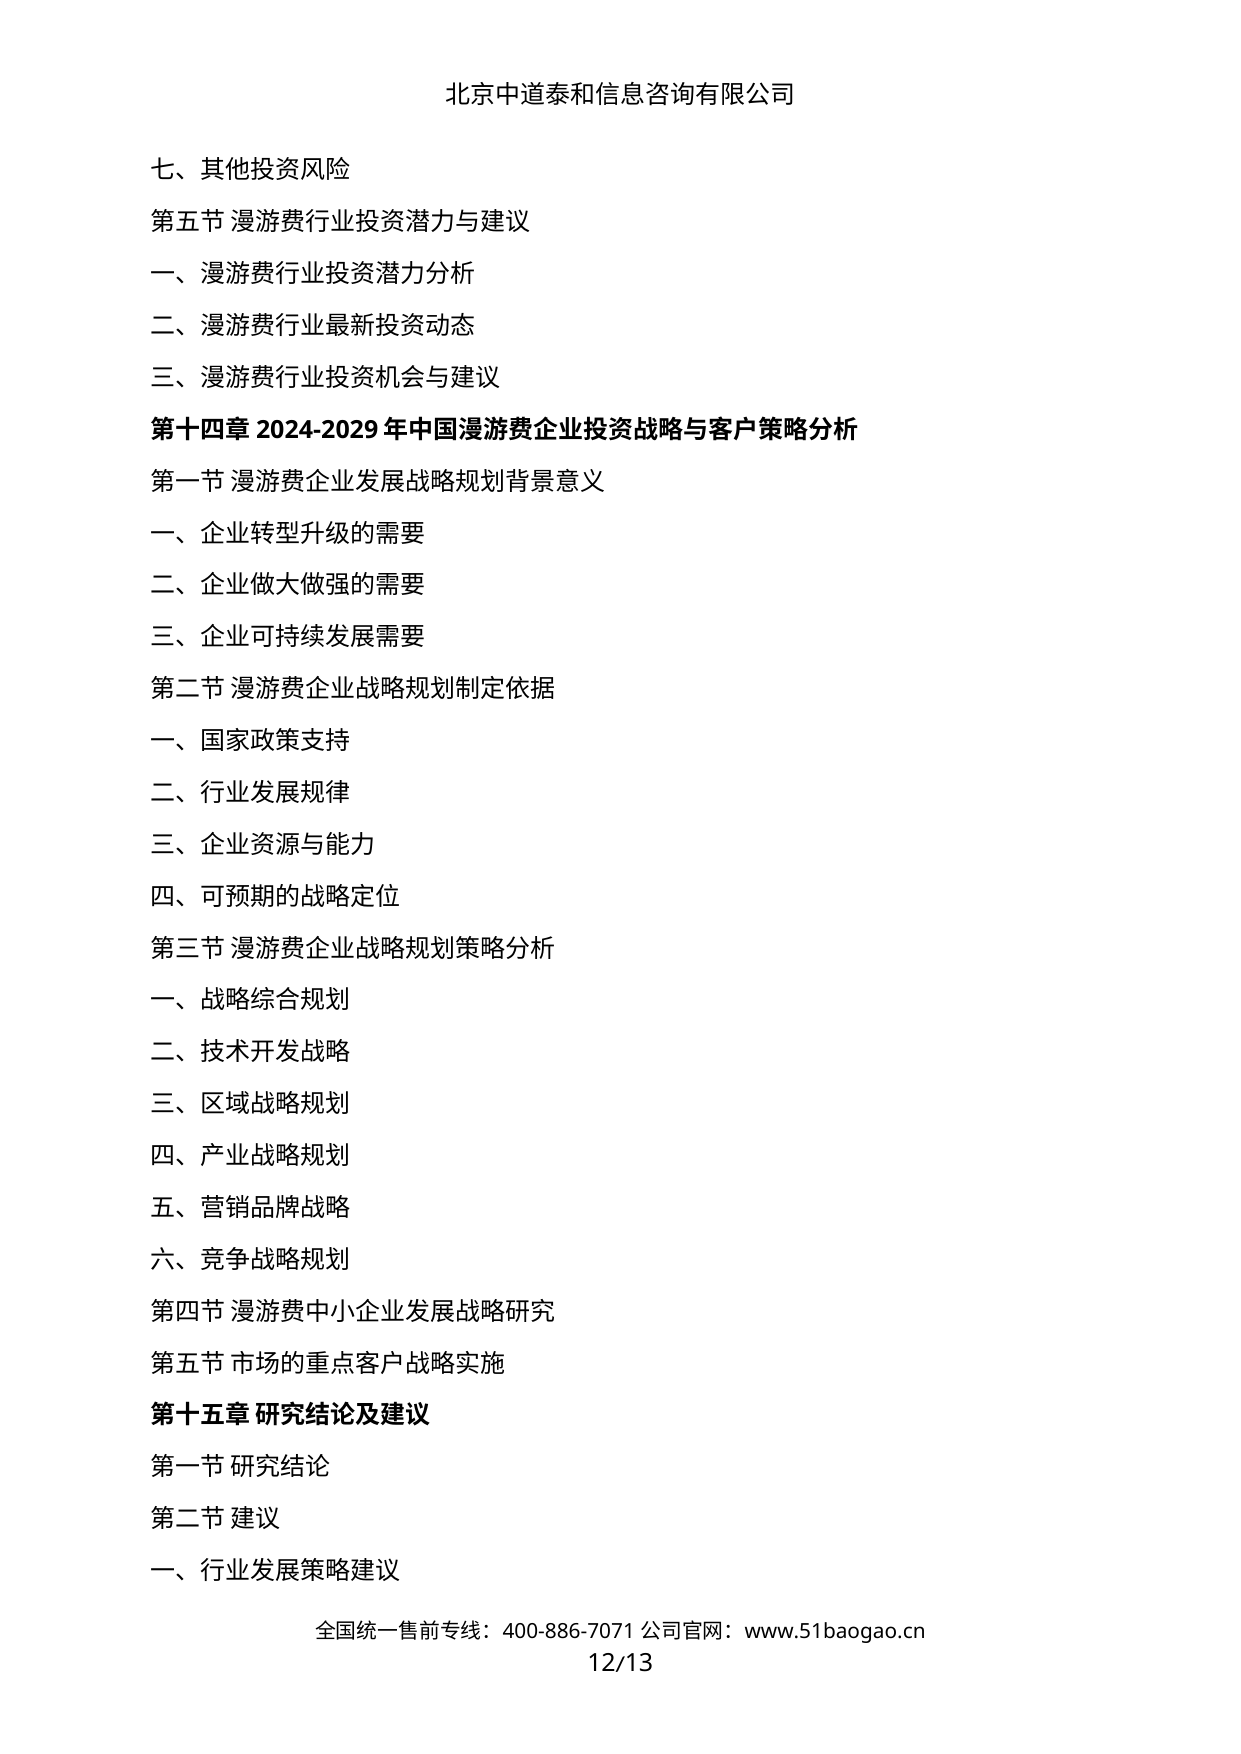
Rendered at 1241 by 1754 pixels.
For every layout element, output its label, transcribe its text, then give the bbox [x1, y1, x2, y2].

text 第二节 建议 [150, 1499, 1090, 1535]
text 第五节 漫游费行业投资潜力与建议 [150, 202, 1090, 238]
text 第十四章 2024-2029年中国漫游费企业投资战略与客户策略分析 [150, 409, 1090, 446]
text 七、其他投资风险 [150, 150, 1090, 186]
text 四、可预期的战略定位 [150, 876, 1090, 912]
text 第三节 漫游费企业战略规划策略分析 [150, 928, 1090, 964]
text 第五节 市场的重点客户战略实施 [150, 1343, 1090, 1379]
text 二、技术开发战略 [150, 1032, 1090, 1068]
text 第十五章 研究结论及建议 [150, 1395, 1090, 1431]
text 二、企业做大做强的需要 [150, 565, 1090, 601]
text 第二节 漫游费企业战略规划制定依据 [150, 669, 1090, 705]
text 六、竞争战略规划 [150, 1239, 1090, 1276]
text 一、行业发展策略建议 [150, 1551, 1090, 1587]
text 三、企业可持续发展需要 [150, 617, 1090, 653]
text 一、国家政策支持 [150, 721, 1090, 757]
text 第一节 研究结论 [150, 1447, 1090, 1483]
text 二、漫游费行业最新投资动态 [150, 306, 1090, 342]
text 四、产业战略规划 [150, 1136, 1090, 1172]
text 第一节 漫游费企业发展战略规划背景意义 [150, 461, 1090, 497]
text 五、营销品牌战略 [150, 1187, 1090, 1224]
text 第四节 漫游费中小企业发展战略研究 [150, 1291, 1090, 1327]
text 一、企业转型升级的需要 [150, 513, 1090, 549]
text 一、战略综合规划 [150, 980, 1090, 1016]
text 三、区域战略规划 [150, 1084, 1090, 1120]
text 三、漫游费行业投资机会与建议 [150, 357, 1090, 394]
text 三、企业资源与能力 [150, 824, 1090, 861]
text 二、行业发展规律 [150, 772, 1090, 809]
text 一、漫游费行业投资潜力分析 [150, 254, 1090, 290]
